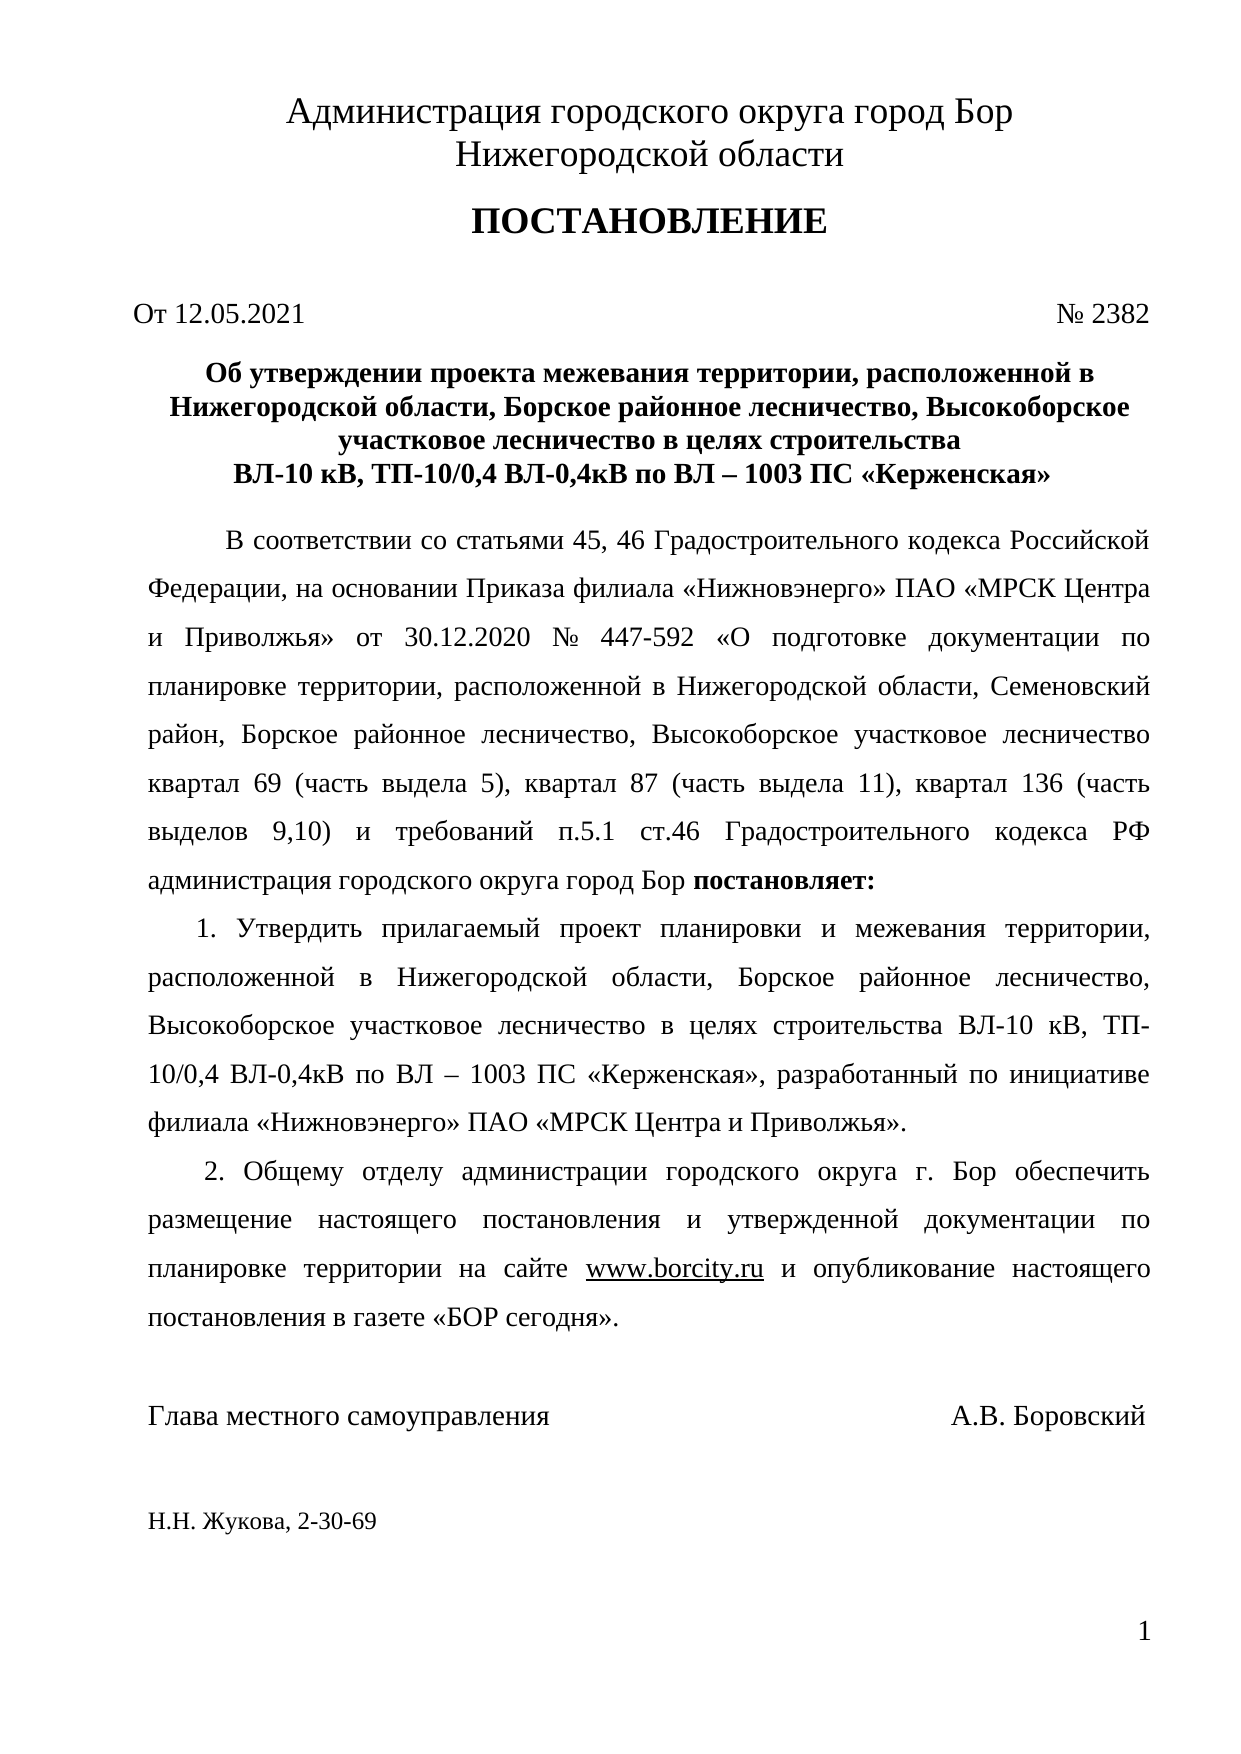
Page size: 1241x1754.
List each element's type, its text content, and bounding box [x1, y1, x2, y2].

subtitle В соответствии со статьями 45, 46 Градостроительного кодекса Российской Федерации, на основании Приказа филиала «Нижновэнерго» ПАО «МРСК Центра и Приволжья» от 30.12.2020 № 447-592 «О подготовке документации по планировке территории, расположенной в Нижегородской области, Семеновский район, Борское районное лесничество, Высокоборское участковое лесничество квартал 69 (часть выдела 5), квартал 87 (часть выдела 11), квартал 136 (часть выделов 9,10) и требований п.5.1 ст.46 Градостроительного кодекса РФ администрация городского округа город Бор постановляет: [148, 523, 1152, 895]
text Администрация городского округа город Бор [148, 89, 1152, 132]
subtitle Об утверждении проекта межевания территории, расположенной в Нижегородской области, Борское районное лесничество, Высокоборское участковое лесничество в целях строительства [148, 355, 1152, 456]
text Глава местного самоуправления А.В. Боровский [148, 1398, 1152, 1432]
text ПОСТАНОВЛЕНИЕ [148, 199, 1152, 242]
text 2. Общему отделу администрации городского округа г. Бор обеспечить размещение настоящего постановления и утвержденной документации по планировке территории на сайте www.borcity.ru и опубликование настоящего постановления в газете «БОР сегодня». [148, 1154, 1152, 1332]
text Нижегородской области [148, 132, 1152, 175]
text ВЛ-10 кВ, ТП-10/0,4 ВЛ-0,4кВ по ВЛ – 1003 ПС «Керженская» [133, 456, 1152, 489]
text Н.Н. Жукова, 2-30-69 [148, 1506, 1152, 1535]
text От 12.05.2021 № 2382 [133, 296, 1152, 329]
subtitle 1. Утвердить прилагаемый проект планировки и межевания территории, расположенной в Нижегородской области, Борское районное лесничество, Высокоборское участковое лесничество в целях строительства ВЛ-10 кВ, ТП-10/0,4 ВЛ-0,4кВ по ВЛ – 1003 ПС «Керженская», разработанный по инициативе филиала «Нижновэнерго» ПАО «МРСК Центра и Приволжья». [148, 911, 1152, 1138]
